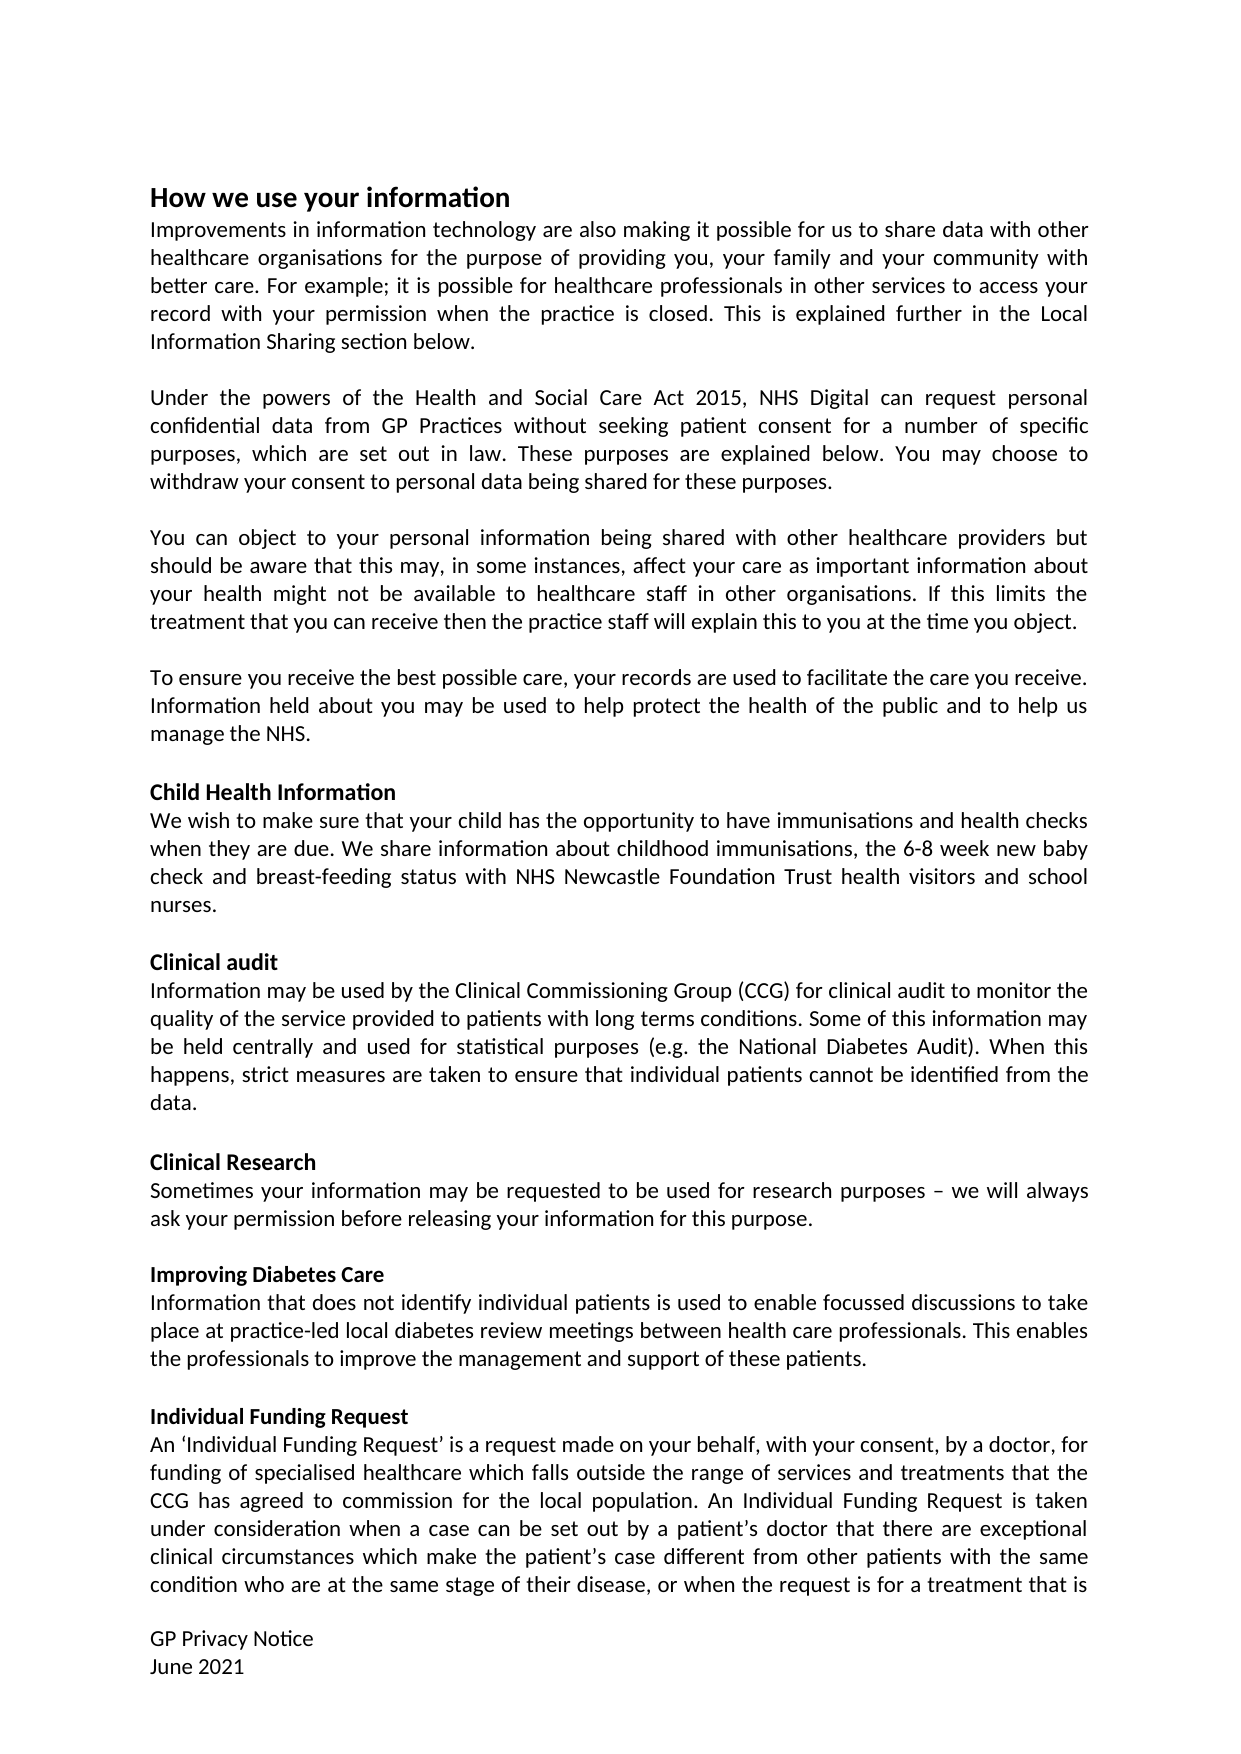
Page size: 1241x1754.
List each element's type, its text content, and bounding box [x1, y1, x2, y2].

text Information may be used by the Clinical Commissioning Group (CCG) for clinical audit to monitor the quality of the service provided to patients with long terms conditions. Some of this information may be held centrally and used for statistical purposes (e.g. the National Diabetes Audit). When this happens, strict measures are taken to ensure that individual patients cannot be identified from the data. [150, 976, 1090, 1117]
text Child Health Information [150, 777, 1090, 806]
text Under the powers of the Health and Social Care Act 2015, NHS Digital can request personal confidential data from GP Practices without seeking patient consent for a number of specific purposes, which are set out in law. These purposes are explained below. You may choose to withdraw your consent to personal data being shared for these purposes. [150, 383, 1090, 495]
text Sometimes your information may be requested to be used for research purposes – we will always ask your permission before releasing your information for this purpose. [150, 1176, 1090, 1232]
text Information that does not identify individual patients is used to enable focussed discussions to take place at practice-led local diabetes review meetings between health care professionals. This enables the professionals to improve the management and support of these patients. [150, 1288, 1090, 1372]
text We wish to make sure that your child has the opportunity to have immunisations and health checks when they are due. We share information about childhood immunisations, the 6-8 week new baby check and breast-feeding status with NHS Newcastle Foundation Trust health visitors and school nurses. [150, 806, 1090, 918]
text Clinical Research [150, 1147, 1090, 1176]
text You can object to your personal information being shared with other healthcare providers but should be aware that this may, in some instances, affect your care as important information about your health might not be available to healthcare staff in other organisations. If this limits the treatment that you can receive then the practice staff will explain this to you at the time you object. [150, 523, 1090, 635]
text Individual Funding Request [150, 1402, 1090, 1430]
text Improvements in information technology are also making it possible for us to share data with other healthcare organisations for the purpose of providing you, your family and your community with better care. For example; it is possible for healthcare professionals in other services to access your record with your permission when the practice is closed. This is explained further in the Local Information Sharing section below. [150, 215, 1090, 355]
text Improving Diabetes Care [150, 1260, 1090, 1288]
text To ensure you receive the best possible care, your records are used to facilitate the care you receive. Information held about you may be used to help protect the health of the public and to help us manage the NHS. [150, 663, 1090, 747]
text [150, 1430, 1090, 1598]
text Clinical audit [150, 947, 1090, 976]
text How we use your information [150, 179, 1090, 215]
